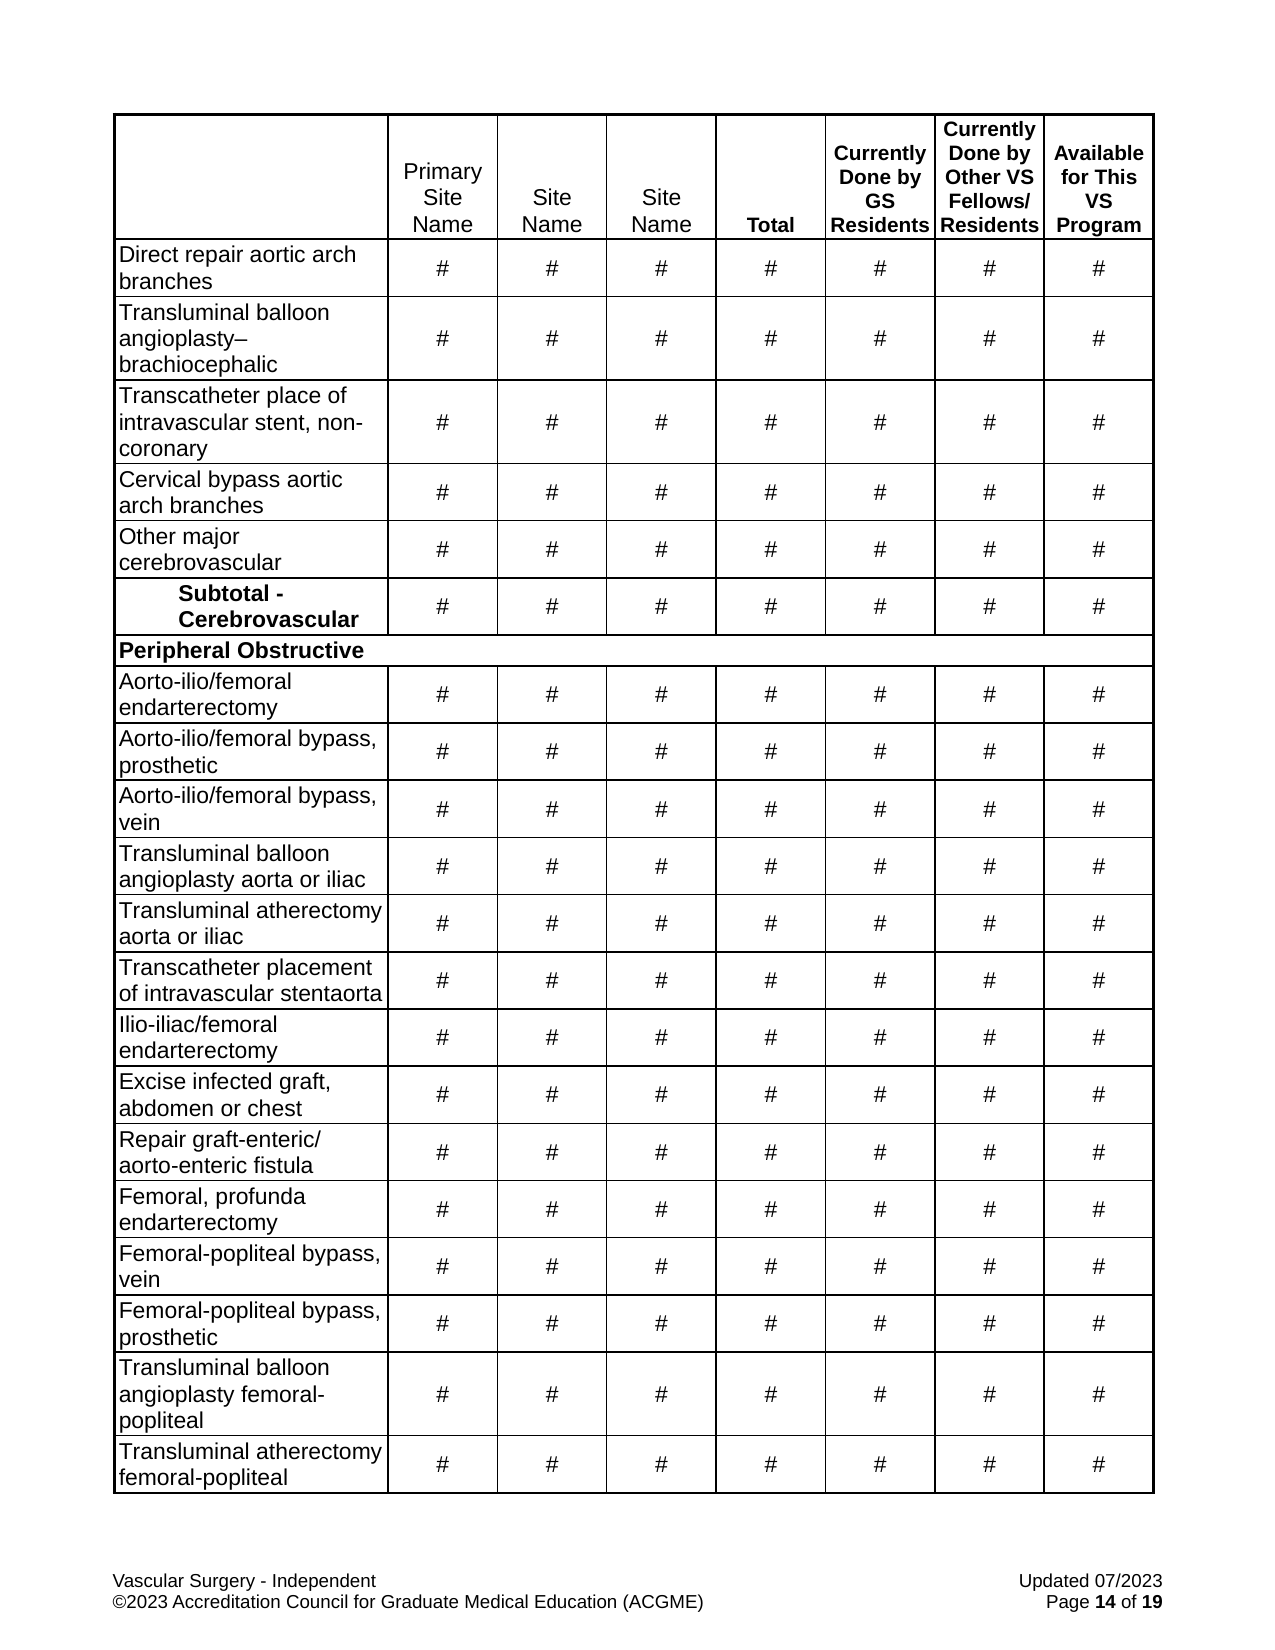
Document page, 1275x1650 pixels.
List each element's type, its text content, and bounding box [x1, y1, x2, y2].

table_cell Transluminal balloon angioplasty femoral-popliteal [116, 1353, 387, 1435]
table_cell Femoral-popliteal bypass, vein [116, 1238, 387, 1294]
table_header Currently Done by Other VS Fellows/ Residents [936, 116, 1043, 238]
table_header Available for This VS Program [1045, 116, 1152, 238]
table_cell Transluminal atherectomy aorta or iliac [116, 895, 387, 951]
table_cell Femoral-popliteal bypass, prosthetic [116, 1296, 387, 1351]
table_cell Transcatheter placement of intravascular stentaorta [116, 953, 387, 1008]
table_cell Transluminal balloon angioplasty aorta or iliac [116, 838, 387, 894]
table_cell Direct repair aortic arch branches [116, 240, 387, 296]
table_cell Ilio-iliac/femoral endarterectomy [116, 1010, 387, 1065]
table_cell Subtotal - Cerebrovascular [116, 579, 387, 634]
table_header Total [717, 116, 825, 238]
table_cell Transluminal atherectomy femoral-popliteal [116, 1436, 387, 1492]
table_cell Aorto-ilio/femoral endarterectomy [116, 667, 387, 722]
table_cell Peripheral Obstructive [116, 636, 1152, 665]
table_cell Aorto-ilio/femoral bypass, prosthetic [116, 724, 387, 779]
table_cell Transcatheter place of intravascular stent, non-coronary [116, 381, 387, 463]
table_cell Cervical bypass aortic arch branches [116, 464, 387, 520]
table_header [116, 116, 387, 238]
table_cell Femoral, profunda endarterectomy [116, 1181, 387, 1237]
table_cell Excise infected graft, abdomen or chest [116, 1067, 387, 1122]
table_cell Aorto-ilio/femoral bypass, vein [116, 781, 387, 837]
table_cell Transluminal balloon angioplasty–brachiocephalic [116, 297, 387, 379]
table_cell Repair graft-enteric/ aorto-enteric fistula [116, 1124, 387, 1180]
table_header Currently Done by GS Residents [826, 116, 934, 238]
table_cell Other major cerebrovascular [116, 521, 387, 577]
